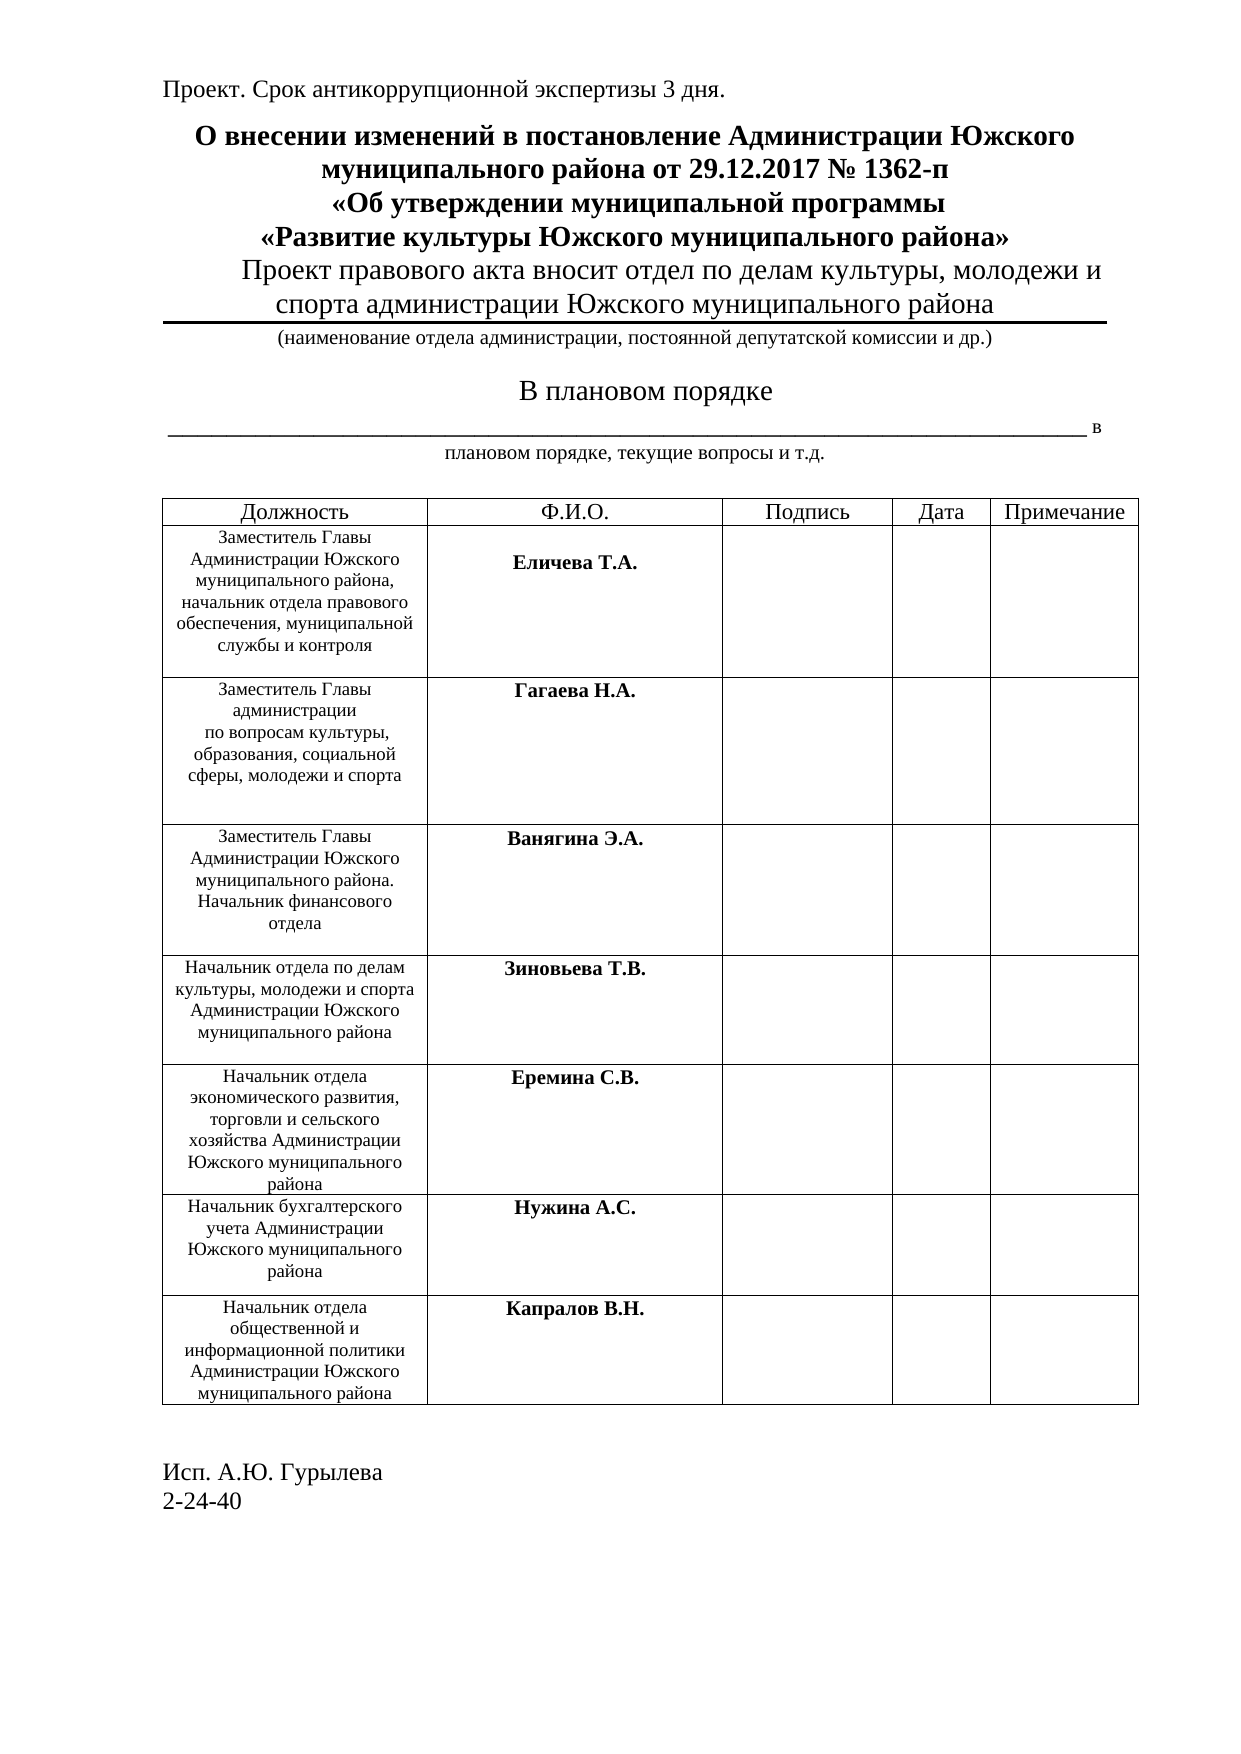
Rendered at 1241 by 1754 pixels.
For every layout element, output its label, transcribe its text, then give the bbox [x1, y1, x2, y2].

table_cell Заместитель Главы Администрации Южского муниципального района. Начальник финансового отдела [163, 825, 427, 955]
table_cell [723, 956, 892, 1064]
table_cell [893, 678, 990, 824]
table_header Ф.И.О. [428, 499, 722, 525]
table_cell Нужина А.С. [428, 1195, 722, 1294]
table_cell [893, 1195, 990, 1294]
table_cell Заместитель Главы Администрации Южского муниципального района, начальник отдела правового обеспечения, муниципальной службы и контроля [163, 526, 427, 677]
table_cell Капралов В.Н. [428, 1296, 722, 1403]
table_cell Еремина С.В. [428, 1065, 722, 1194]
table_cell [893, 825, 990, 955]
table_cell Начальник бухгалтерского учета Администрации Южского муниципального района [163, 1195, 427, 1294]
title О внесении изменений в постановление Администрации Южского муниципального района от 29.12.2017 № 1362-п [162, 118, 1107, 185]
table_header Подпись [723, 499, 892, 525]
title «Об утверждении муниципальной программы [162, 185, 1107, 219]
table_cell [893, 526, 990, 677]
title «Развитие культуры Южского муниципального района» [162, 219, 1107, 252]
table_cell [893, 956, 990, 1064]
table_cell [723, 1195, 892, 1294]
text _______________________________________________________________ в плановом порядке, текущие вопросы и т.д. [162, 406, 1107, 464]
table_cell [723, 825, 892, 955]
table_cell Зиновьева Т.В. [428, 956, 722, 1064]
table_cell Заместитель Главы администрации по вопросам культуры, образования, социальной сферы, молодежи и спорта [163, 678, 427, 824]
table_cell Начальник отдела общественной и информационной политики Администрации Южского муниципального района [163, 1296, 427, 1403]
table_cell [723, 678, 892, 824]
text В плановом порядке [162, 373, 1107, 406]
table_cell [893, 1065, 990, 1194]
table_cell [991, 825, 1138, 955]
table_cell [723, 526, 892, 677]
table_cell Ванягина Э.А. [428, 825, 722, 955]
text (наименование отдела администрации, постоянной депутатской комиссии и др.) [162, 324, 1107, 349]
table_cell Начальник отдела по делам культуры, молодежи и спорта Администрации Южского муниципального района [163, 956, 427, 1064]
table_cell Начальник отдела экономического развития, торговли и сельского хозяйства Администрации Южского муниципального района [163, 1065, 427, 1194]
table_cell [991, 1065, 1138, 1194]
text Исп. А.Ю. Гурылева [162, 1457, 1107, 1486]
table_cell [991, 1296, 1138, 1403]
table_header Примечание [991, 499, 1138, 525]
table_cell [723, 1296, 892, 1403]
text Проект правового акта вносит отдел по делам культуры, молодежи и спорта администрации Южского муниципального района [162, 252, 1107, 324]
table_cell [723, 1065, 892, 1194]
table_header Должность [163, 499, 427, 525]
table_cell Гагаева Н.А. [428, 678, 722, 824]
table_cell [991, 956, 1138, 1064]
table_cell [893, 1296, 990, 1403]
text 2-24-40 [162, 1486, 1107, 1515]
table_cell [991, 526, 1138, 677]
table_cell Еличева Т.А. [428, 526, 722, 677]
table_header Дата [893, 499, 990, 525]
table_cell [991, 1195, 1138, 1294]
table_cell [991, 678, 1138, 824]
